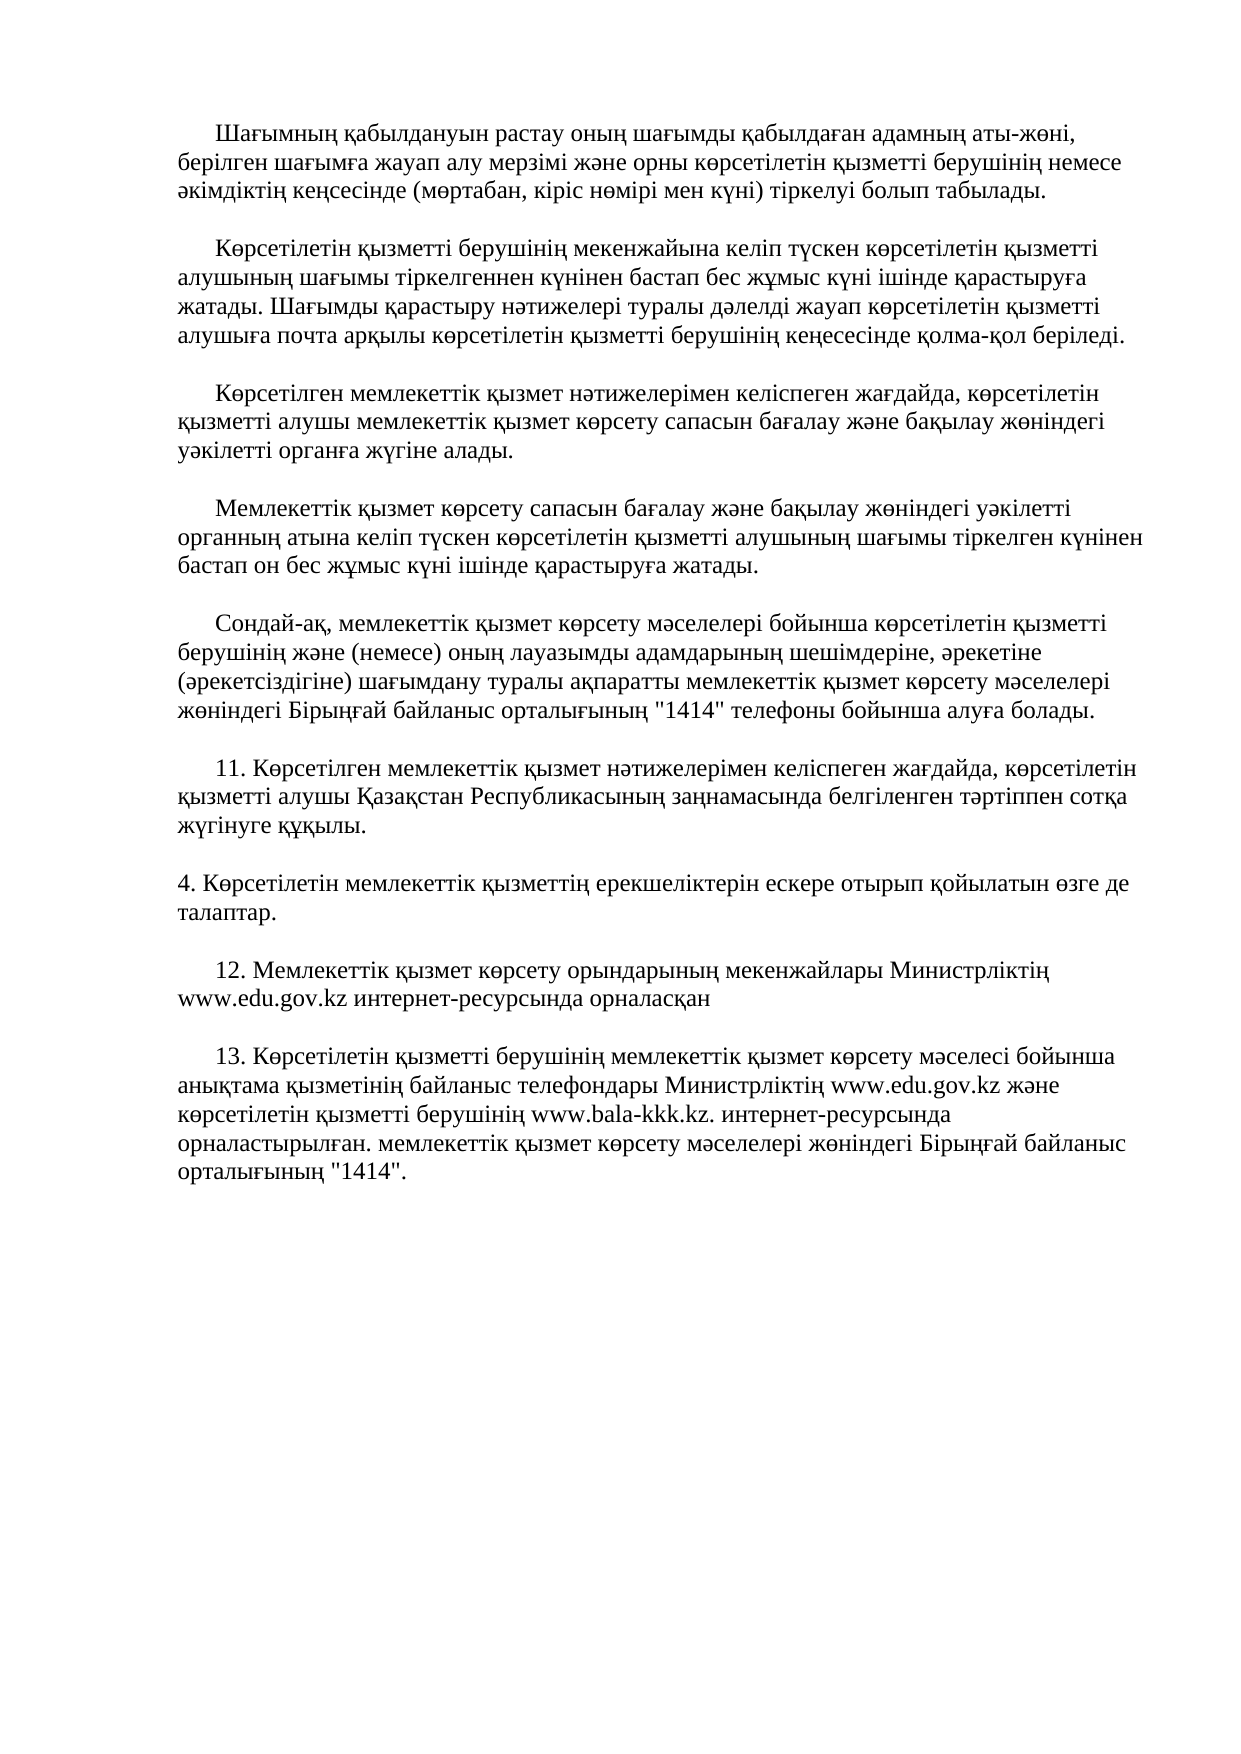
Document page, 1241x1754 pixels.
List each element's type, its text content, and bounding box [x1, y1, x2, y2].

text Көрсетілетін қызметті берушінің мекенжайына келіп түскен көрсетілетін қызметті алушының шағымы тіркелгеннен күнінен бастап бес жұмыс күні ішінде қарастыруға жатады. Шағымды қарастыру нәтижелері туралы дәлелді жауап көрсетілетін қызметті алушыға почта арқылы көрсетілетін қызметті берушінің кеңесесінде қолма-қол беріледі. [177, 233, 1152, 348]
text 12. Мемлекеттік қызмет көрсету орындарының мекенжайлары Министрліктің www.edu.gov.kz интернет-ресурсында орналасқан [177, 955, 1152, 1012]
text Мемлекеттік қызмет көрсету сапасын бағалау және бақылау жөніндегі уәкілетті органның атына келіп түскен көрсетілетін қызметті алушының шағымы тіркелген күнінен бастап он бес жұмыс күні ішінде қарастыруға жатады. [177, 493, 1152, 579]
text Сондай-ақ, мемлекеттік қызмет көрсету мәселелері бойынша көрсетілетін қызметті берушінің және (немесе) оның лауазымды адамдарының шешімдеріне, әрекетіне (әрекетсіздігіне) шағымдану туралы ақпаратты мемлекеттік қызмет көрсету мәселелері жөніндегі Бірыңғай байланыс орталығының "1414" телефоны бойынша алуға болады. [177, 608, 1152, 723]
text Көрсетілген мемлекеттік қызмет нәтижелерімен келіспеген жағдайда, көрсетілетін қызметті алушы мемлекеттік қызмет көрсету сапасын бағалау және бақылау жөніндегі уәкілетті органға жүгіне алады. [177, 378, 1152, 464]
text 13. Көрсетілетін қызметті берушінің мемлекеттік қызмет көрсету мәселесі бойынша анықтама қызметінің байланыс телефондары Министрліктің www.edu.gov.kz және көрсетілетін қызметті берушінің www.bala-kkk.kz. интернет-ресурсында орналастырылған. мемлекеттік қызмет көрсету мәселелері жөніндегі Бірыңғай байланыс орталығының "1414". [177, 1041, 1152, 1185]
text 11. Көрсетілген мемлекеттік қызмет нәтижелерімен келіспеген жағдайда, көрсетілетін қызметті алушы Қазақстан Республикасының заңнамасында белгіленген тәртіппен сотқа жүгінуге құқылы. [177, 753, 1152, 839]
text Шағымның қабылдануын растау оның шағымды қабылдаған адамның аты-жөні, берілген шағымға жауап алу мерзімі және орны көрсетілетін қызметті берушінің немесе әкімдіктің кеңсесінде (мөртабан, кіріс нөмірі мен күні) тіркелуі болып табылады. [177, 118, 1152, 204]
text 4. Көрсетілетін мемлекеттік қызметтің ерекшеліктерін ескере отырып қойылатын өзге де талаптар. [177, 868, 1152, 926]
